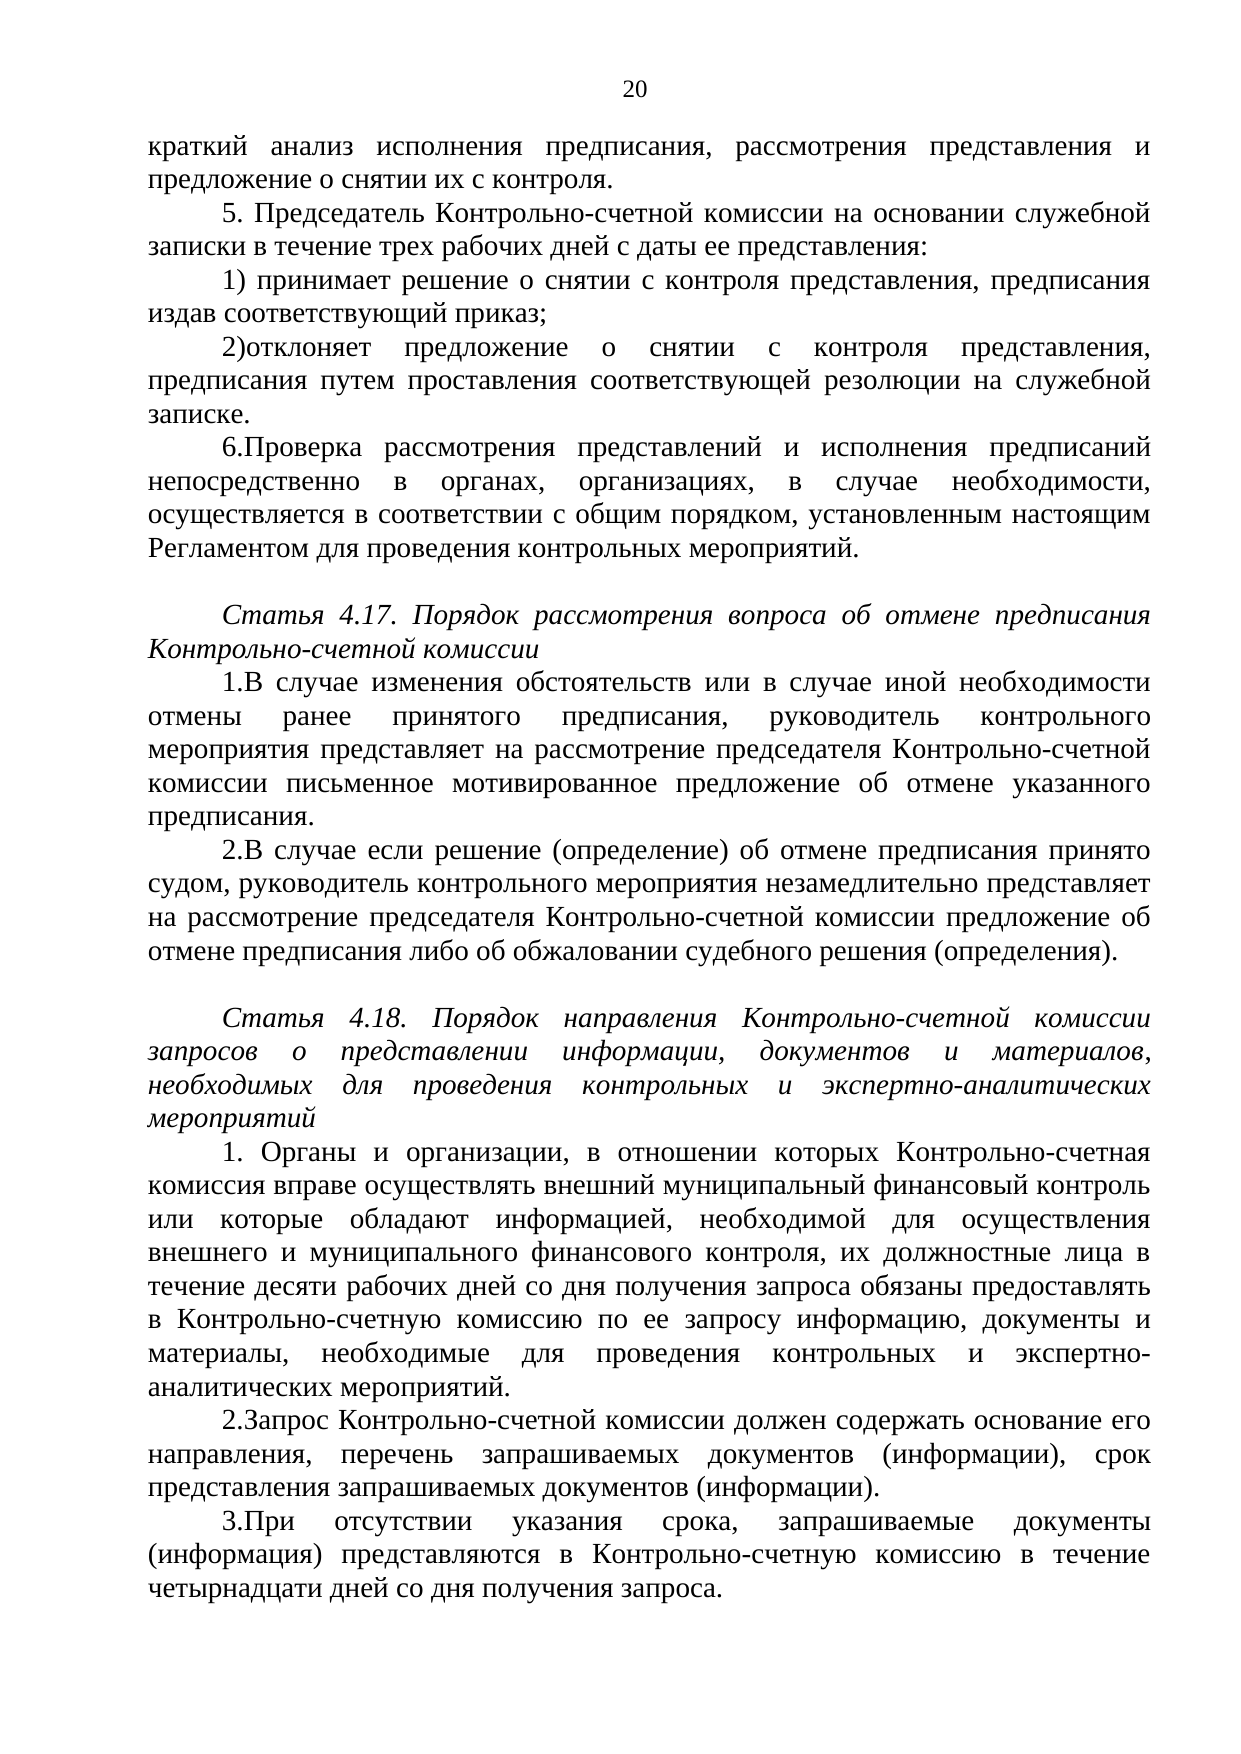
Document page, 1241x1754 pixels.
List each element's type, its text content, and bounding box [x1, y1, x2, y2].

text 2.В случае если решение (определение) об отмене предписания принято судом, руководитель контрольного мероприятия незамедлительно представляет на рассмотрение председателя Контрольно-счетной комиссии предложение об отмене предписания либо об обжаловании судебного решения (определения). [148, 832, 1152, 966]
text 1) принимает решение о снятии с контроля представления, предписания издав соответствующий приказ; [148, 262, 1152, 329]
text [148, 128, 1152, 195]
text 2.Запрос Контрольно-счетной комиссии должен содержать основание его направления, перечень запрашиваемых документов (информации), срок представления запрашиваемых документов (информации). [148, 1402, 1152, 1503]
text 1.В случае изменения обстоятельств или в случае иной необходимости отмены ранее принятого предписания, руководитель контрольного мероприятия представляет на рассмотрение председателя Контрольно-счетной комиссии письменное мотивированное предложение об отмене указанного предписания. [148, 664, 1152, 832]
text 5. Председатель Контрольно-счетной комиссии на основании служебной записки в течение трех рабочих дней с даты ее представления: [148, 195, 1152, 262]
text 3.При отсутствии указания срока, запрашиваемые документы (информация) представляются в Контрольно-счетную комиссию в течение четырнадцати дней со дня получения запроса. [148, 1503, 1152, 1603]
text 1. Органы и организации, в отношении которых Контрольно-счетная комиссия вправе осуществлять внешний муниципальный финансовый контроль или которые обладают информацией, необходимой для осуществления внешнего и муниципального финансового контроля, их должностные лица в течение десяти рабочих дней со дня получения запроса обязаны предоставлять в Контрольно-счетную комиссию по ее запросу информацию, документы и материалы, необходимые для проведения контрольных и экспертно-аналитических мероприятий. [148, 1134, 1152, 1402]
text Статья 4.18. Порядок направления Контрольно-счетной комиссии запросов о представлении информации, документов и материалов, необходимых для проведения контрольных и экспертно-аналитических мероприятий [148, 1000, 1152, 1134]
text 2)отклоняет предложение о снятии с контроля представления, предписания путем проставления соответствующей резолюции на служебной записке. [148, 329, 1152, 429]
text Статья 4.17. Порядок рассмотрения вопроса об отмене предписания Контрольно-счетной комиссии [148, 597, 1152, 664]
text 6.Проверка рассмотрения представлений и исполнения предписаний непосредственно в органах, организациях, в случае необходимости, осуществляется в соответствии с общим порядком, установленным настоящим Регламентом для проведения контрольных мероприятий. [148, 429, 1152, 564]
